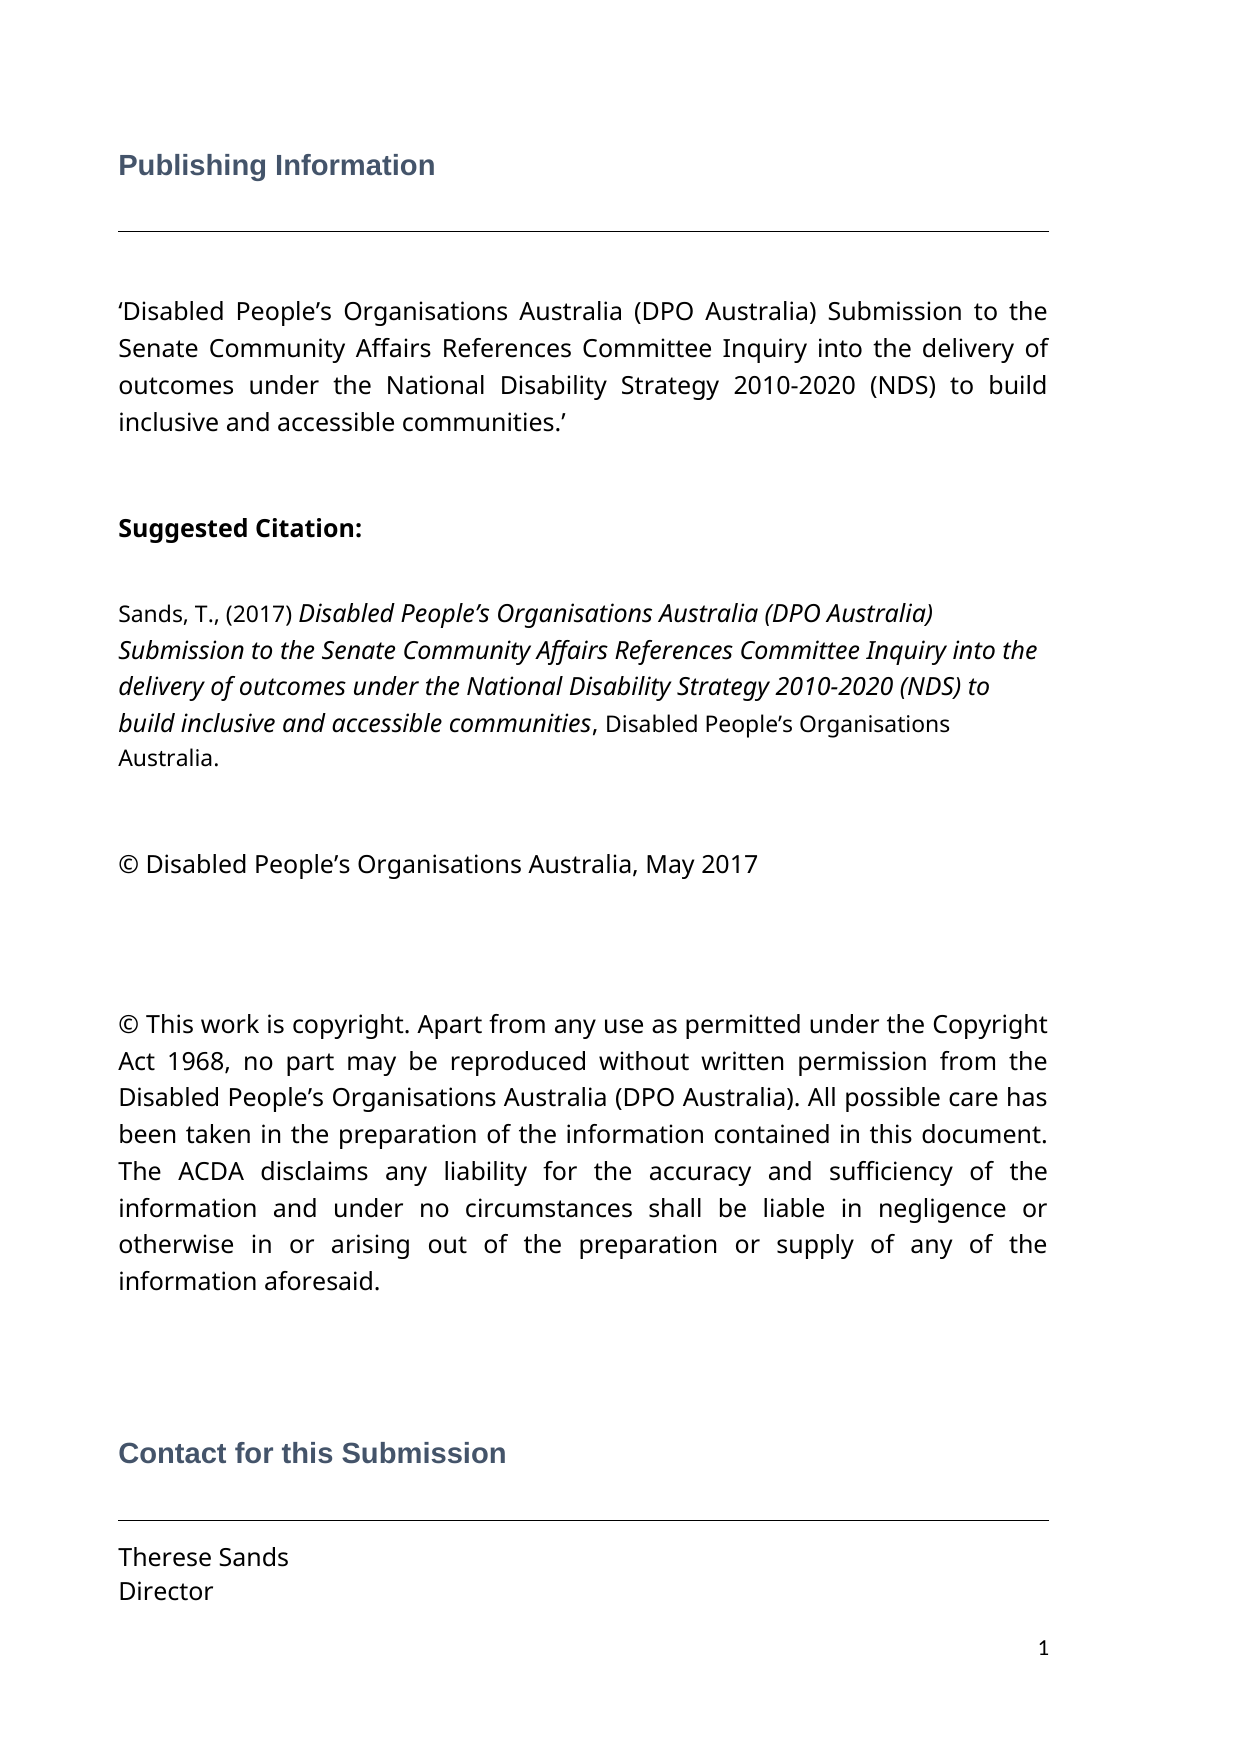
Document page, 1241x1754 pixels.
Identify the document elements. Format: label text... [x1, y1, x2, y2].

text Director [118, 1574, 1049, 1608]
text © Disabled People’s Organisations Australia, May 2017 [118, 846, 1049, 880]
text © This work is copyright. Apart from any use as permitted under the Copyright Act 1968, no part may be reproduced without written permission from the Disabled People’s Organisations Australia (DPO Australia). All possible care has been taken in the preparation of the information contained in this document. The ACDA disclaims any liability for the accuracy and sufficiency of the information and under no circumstances shall be liable in negligence or otherwise in or arising out of the preparation or supply of any of the information aforesaid. [118, 1007, 1049, 1298]
text Suggested Citation: [118, 511, 1049, 545]
text Publishing Information [118, 148, 1049, 181]
text ‘Disabled People’s Organisations Australia (DPO Australia) Submission to the Senate Community Affairs References Committee Inquiry into the delivery of outcomes under the National Disability Strategy 2010-2020 (NDS) to build inclusive and accessible communities.’ [118, 294, 1049, 438]
text Therese Sands [118, 1540, 1049, 1574]
text Sands, T., (2017) Disabled People’s Organisations Australia (DPO Australia) Submission to the Senate Community Affairs References Committee Inquiry into the delivery of outcomes under the National Disability Strategy 2010-2020 (NDS) to build inclusive and accessible communities, Disabled People’s Organisations Australia. [118, 596, 1049, 774]
text Contact for this Submission [118, 1436, 1049, 1469]
